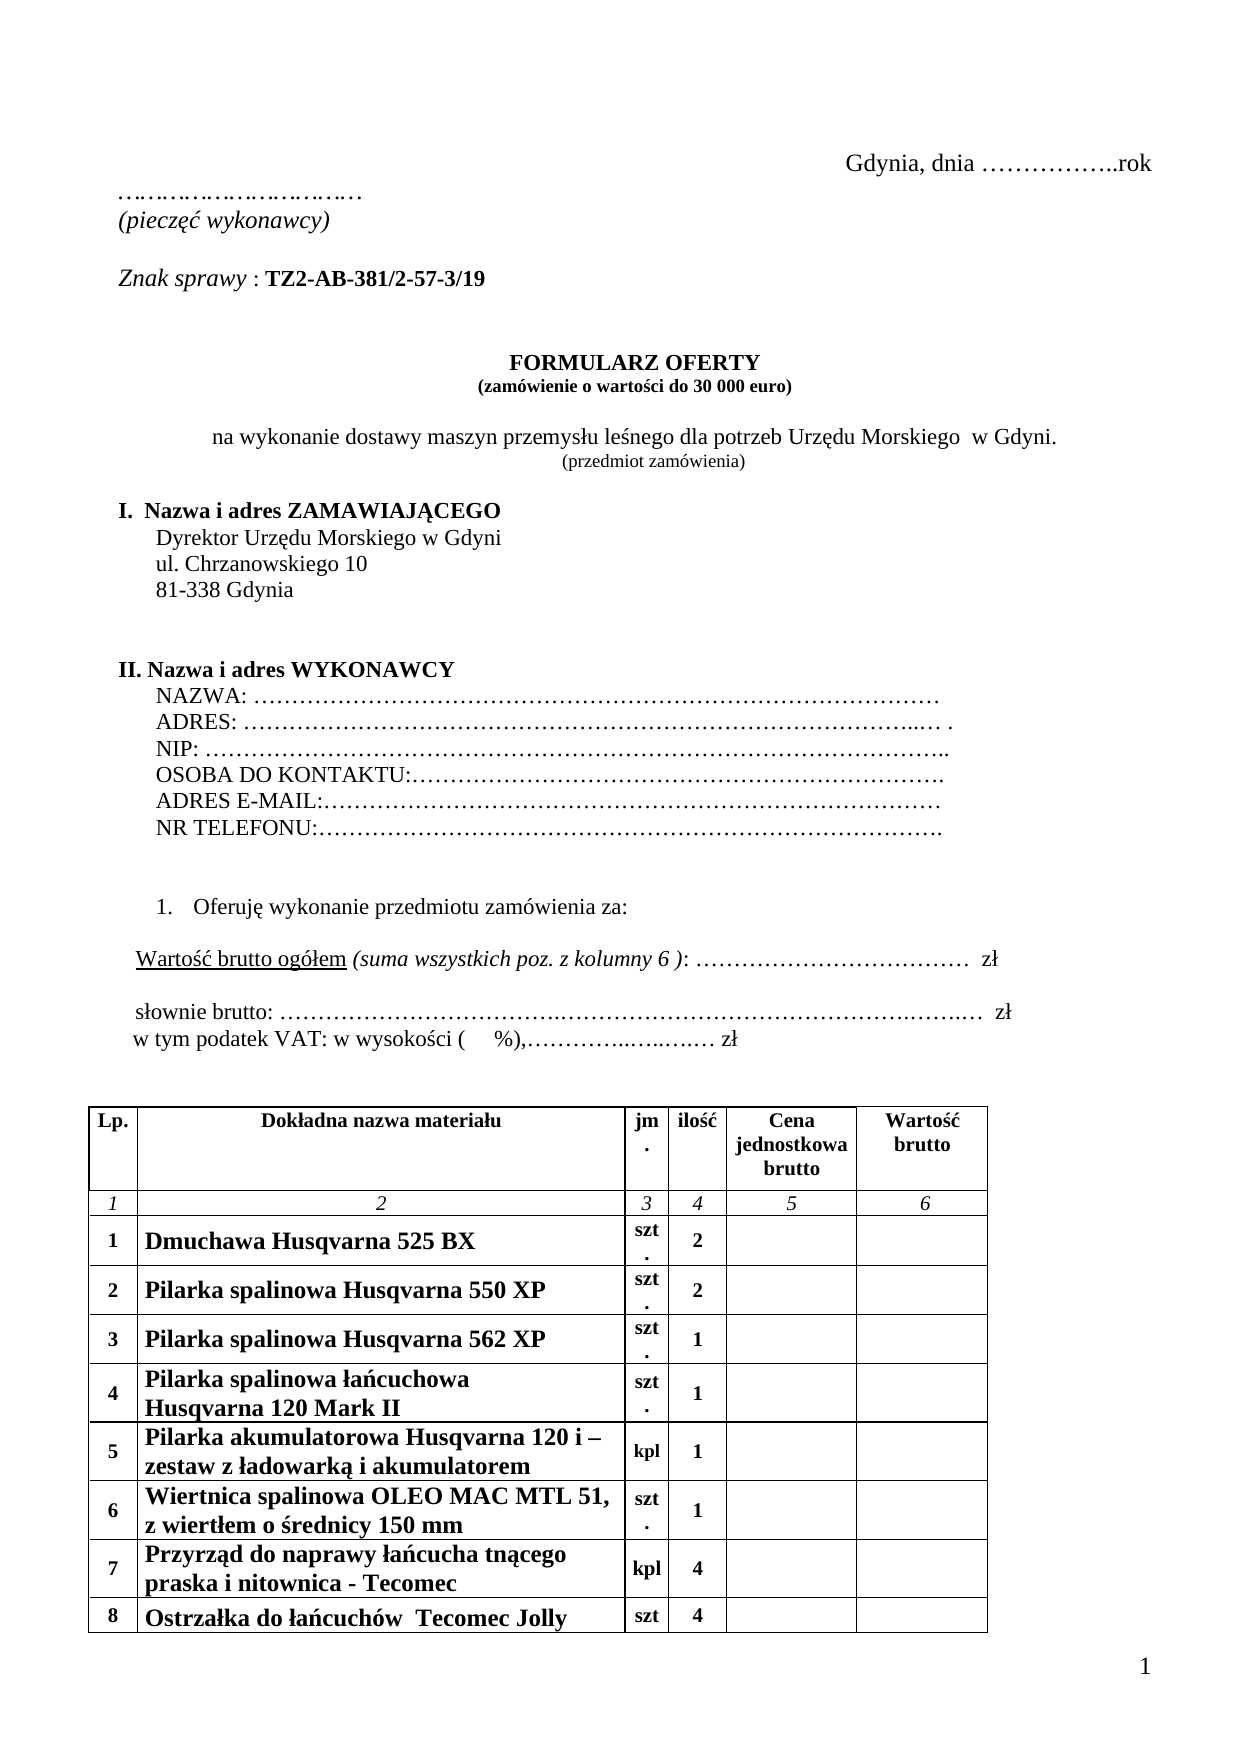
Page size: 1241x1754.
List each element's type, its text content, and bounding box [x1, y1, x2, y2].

table_header jm. [626, 1108, 668, 1190]
table_cell [727, 1364, 856, 1421]
table_cell 5 [89, 1421, 137, 1480]
table_header Lp. [90, 1108, 137, 1190]
text 81-338 Gdynia [156, 577, 1152, 603]
table_cell [857, 1423, 987, 1480]
text NAZWA: ……………………………………………………………………………… [156, 682, 1152, 708]
table_cell Pilarka spalinowa łańcuchowa Husqvarna 120 Mark II [138, 1364, 624, 1421]
text II. Nazwa i adres WYKONAWCY [118, 656, 1152, 682]
table_cell 7 [89, 1539, 137, 1597]
table_header Wartość brutto [857, 1107, 987, 1190]
table_cell Przyrząd do naprawy łańcucha tnącego praska i nitownica - Tecomec [138, 1540, 624, 1597]
table_cell 2 [89, 1265, 137, 1314]
text Znak sprawy : TZ2-AB-381/2-57-3/19 [118, 263, 1152, 291]
list Oferuję wykonanie przedmiotu zamówienia za: [156, 893, 1152, 919]
table_cell 3 [626, 1191, 668, 1215]
table_cell [857, 1540, 987, 1597]
table_cell Pilarka spalinowa Husqvarna 562 XP [138, 1315, 624, 1363]
text Gdynia, dnia ……………..rok [118, 148, 1152, 176]
table_cell 2 [138, 1191, 624, 1215]
table_cell Wiertnica spalinowa OLEO MAC MTL 51, z wiertłem o średnicy 150 mm [138, 1481, 624, 1538]
table_cell 4 [669, 1598, 726, 1632]
table_cell [727, 1266, 856, 1314]
table_cell szt. [626, 1266, 668, 1314]
text ul. Chrzanowskiego 10 [156, 550, 1152, 577]
text FORMULARZ OFERTY [118, 349, 1152, 375]
list OSOBA DO KONTAKTU:……………………………………………………………. [156, 761, 1152, 787]
table_cell [727, 1598, 856, 1632]
text na wykonanie dostawy maszyn przemysłu leśnego dla potrzeb Urzędu Morskiego w Gdyni. [118, 423, 1152, 449]
text Dyrektor Urzędu Morskiego w Gdyni [156, 524, 1152, 550]
table_cell kpl [626, 1423, 668, 1480]
text (pieczęć wykonawcy) [118, 205, 1152, 234]
table_cell 5 [727, 1191, 856, 1215]
table_cell 1 [669, 1481, 726, 1538]
table_cell 1 [89, 1215, 137, 1264]
table_header ilość [669, 1108, 726, 1190]
text (zamówienie o wartości do 30 000 euro) [118, 375, 1152, 397]
text Wartość brutto ogółem (suma wszystkich poz. z kolumny 6 ): ……………………………… zł [118, 946, 1152, 972]
table_cell Pilarka spalinowa Husqvarna 550 XP [138, 1266, 624, 1314]
table_cell [857, 1315, 987, 1363]
table_cell 1 [669, 1315, 726, 1363]
table_cell szt. [626, 1315, 668, 1363]
text w tym podatek VAT: w wysokości ( %),…………..…..….… zł [118, 1024, 1152, 1051]
table_cell [857, 1216, 987, 1264]
text …………………………… [118, 176, 1152, 205]
list ADRES E-MAIL:……………………………………………………………………… [156, 787, 1152, 814]
table_cell 4 [669, 1191, 726, 1215]
table_header Cena jednostkowa brutto [727, 1108, 856, 1190]
table_cell 2 [669, 1216, 726, 1264]
table_cell Dmuchawa Husqvarna 525 BX [138, 1216, 624, 1264]
table_cell [727, 1315, 856, 1363]
table_cell [727, 1481, 856, 1538]
table_cell 8 [89, 1597, 137, 1632]
table_cell szt. [626, 1481, 668, 1538]
table_cell 6 [89, 1480, 137, 1538]
table_cell [727, 1540, 856, 1597]
table_header Dokładna nazwa materiału [138, 1108, 624, 1190]
table_cell [857, 1598, 987, 1632]
table_cell szt. [626, 1364, 668, 1421]
table_cell szt. [626, 1598, 668, 1632]
text I. Nazwa i adres ZAMAWIAJĄCEGO [118, 497, 1152, 524]
table_cell 2 [669, 1266, 726, 1314]
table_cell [138, 1598, 624, 1632]
table_cell kpl [626, 1540, 668, 1597]
table_cell 4 [89, 1363, 137, 1421]
text (przedmiot zamówienia) [118, 449, 1152, 471]
table_cell 3 [89, 1314, 137, 1363]
table_cell [727, 1423, 856, 1480]
text słownie brutto: ……………………………….……………………………………….…….… zł [118, 998, 1152, 1024]
table_cell 1 [669, 1423, 726, 1480]
text ADRES: ……………………………………………………………………………..… . NIP: …………………………………………………………………………………….. [156, 708, 1152, 761]
table_cell 1 [669, 1364, 726, 1421]
table_cell [857, 1266, 987, 1314]
table_cell 1 [89, 1191, 137, 1215]
table_cell Pilarka akumulatorowa Husqvarna 120 i – zestaw z ładowarką i akumulatorem [138, 1423, 624, 1480]
table_cell [727, 1216, 856, 1264]
table_cell szt. [626, 1216, 668, 1264]
list NR TELEFONU:………………………………………………………………………. [156, 814, 1152, 840]
table_cell [857, 1481, 987, 1538]
table_cell [857, 1364, 987, 1421]
table_cell 4 [669, 1540, 726, 1597]
table_cell 6 [857, 1191, 987, 1215]
